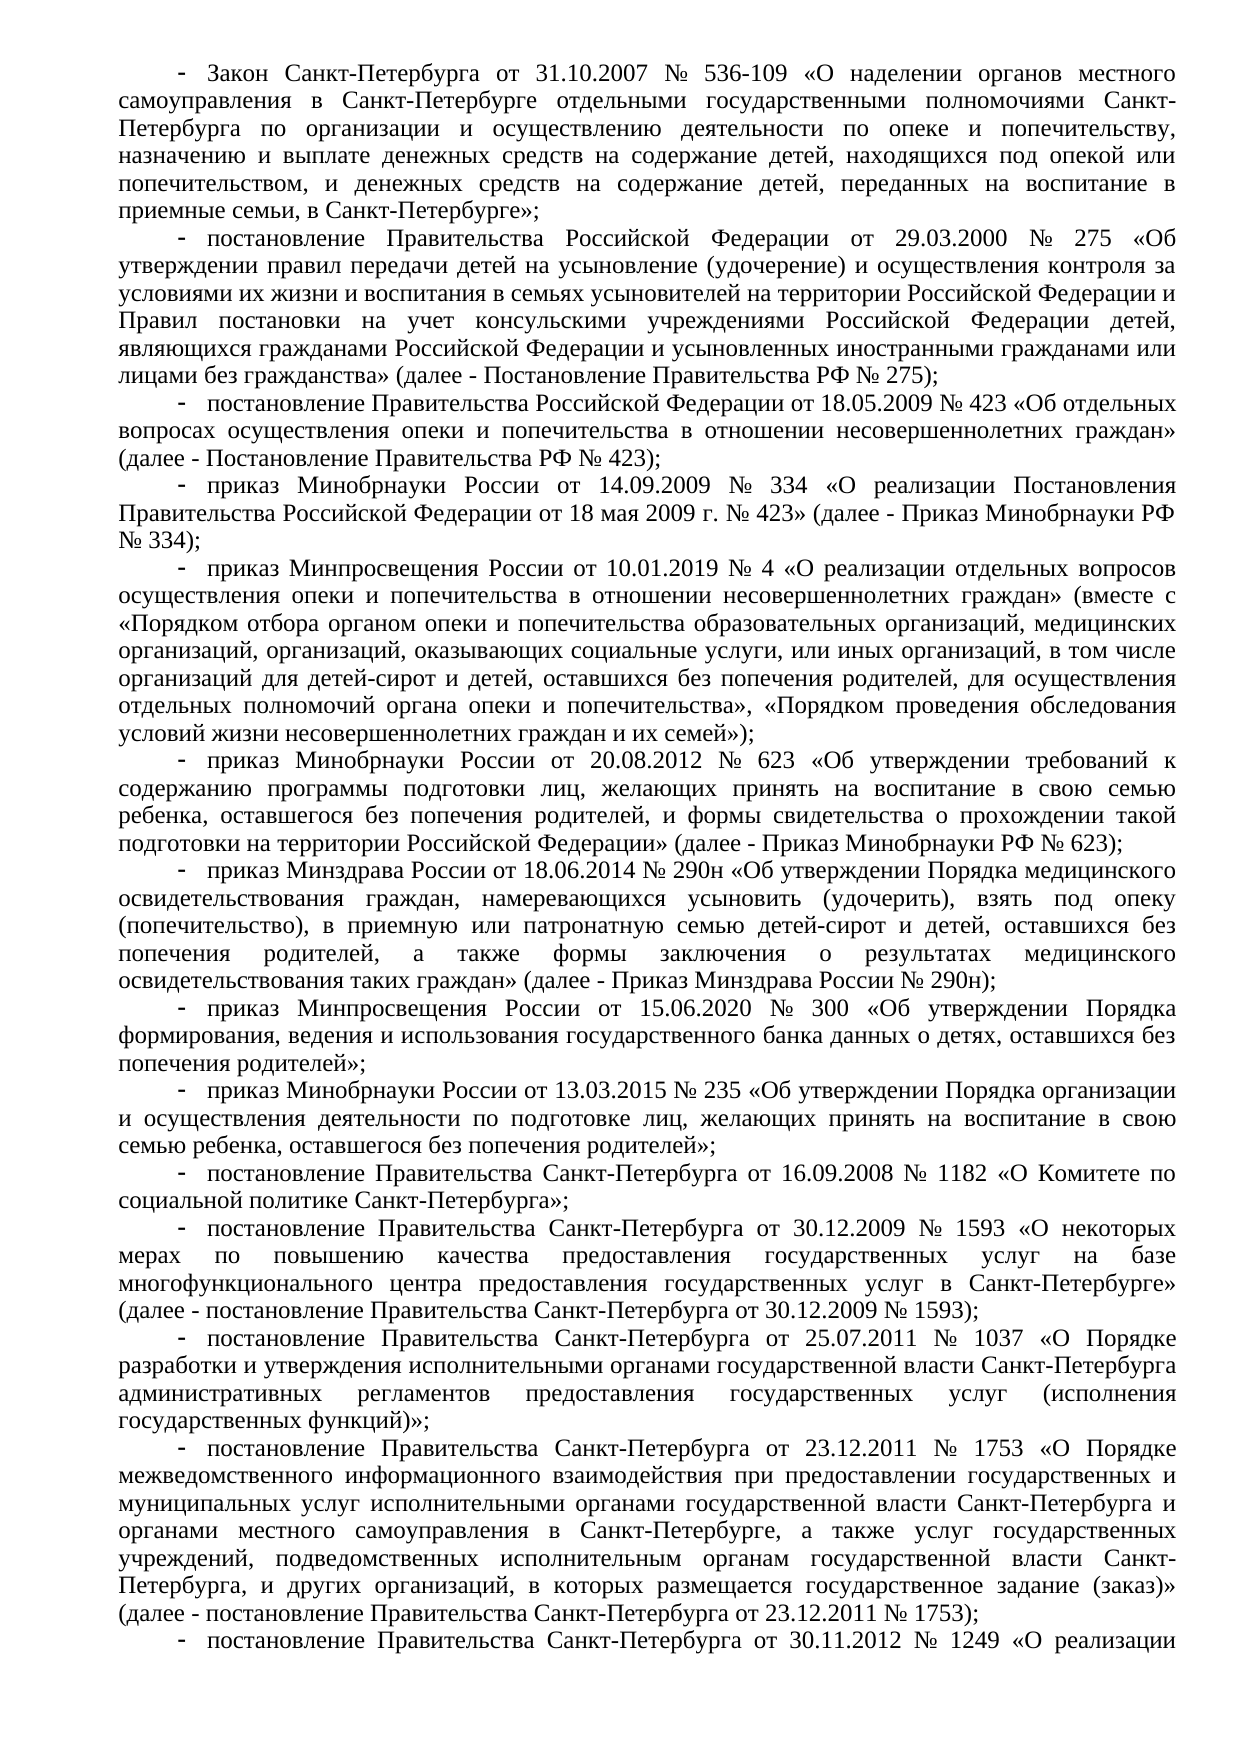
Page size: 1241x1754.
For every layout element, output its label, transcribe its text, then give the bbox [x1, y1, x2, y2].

list Закон Санкт-Петербурга от 31.10.2007 № 536-109 «О наделении органов местного самоуправления в Санкт-Петербурге отдельными государственными полномочиями Санкт-Петербурга по организации и осуществлению деятельности по опеке и попечительству, назначению и выплате денежных средств на содержание детей, находящихся под опекой или попечительством, и денежных средств на содержание детей, переданных на воспитание в приемные семьи, в Санкт-Петербурге»; [118, 59, 1177, 224]
list постановление Правительства Санкт-Петербурга от 23.12.2011 № 1753 «О Порядке межведомственного информационного взаимодействия при предоставлении государственных и муниципальных услуг исполнительными органами государственной власти Санкт-Петербурга и органами местного самоуправления в Санкт-Петербурге, а также услуг государственных учреждений, подведомственных исполнительным органам государственной власти Санкт-Петербурга, и других организаций, в которых размещается государственное задание (заказ)» (далее - постановление Правительства Санкт-Петербурга от 23.12.2011 № 1753); [118, 1434, 1177, 1627]
list приказ Минпросвещения России от 10.01.2019 № 4 «О реализации отдельных вопросов осуществления опеки и попечительства в отношении несовершеннолетних граждан» (вместе с «Порядком отбора органом опеки и попечительства образовательных организаций, медицинских организаций, организаций, оказывающих социальные услуги, или иных организаций, в том числе организаций для детей-сирот и детей, оставшихся без попечения родителей, для осуществления отдельных полномочий органа опеки и попечительства», «Порядком проведения обследования условий жизни несовершеннолетних граждан и их семей»); [118, 554, 1177, 747]
list постановление Правительства Российской Федерации от 18.05.2009 № 423 «Об отдельных вопросах осуществления опеки и попечительства в отношении несовершеннолетних граждан» (далее - Постановление Правительства РФ № 423); [118, 389, 1177, 472]
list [118, 1627, 1177, 1654]
list постановление Правительства Российской Федерации от 29.03.2000 № 275 «Об утверждении правил передачи детей на усыновление (удочерение) и осуществления контроля за условиями их жизни и воспитания в семьях усыновителей на территории Российской Федерации и Правил постановки на учет консульскими учреждениями Российской Федерации детей, являющихся гражданами Российской Федерации и усыновленных иностранными гражданами или лицами без гражданства» (далее - Постановление Правительства РФ № 275); [118, 224, 1177, 389]
list приказ Минобрнауки России от 20.08.2012 № 623 «Об утверждении требований к содержанию программы подготовки лиц, желающих принять на воспитание в свою семью ребенка, оставшегося без попечения родителей, и формы свидетельства о прохождении такой подготовки на территории Российской Федерации» (далее - Приказ Минобрнауки РФ № 623); [118, 747, 1177, 857]
list постановление Правительства Санкт-Петербурга от 16.09.2008 № 1182 «О Комитете по социальной политике Санкт-Петербурга»; [118, 1159, 1177, 1214]
list приказ Минздрава России от 18.06.2014 № 290н «Об утверждении Порядка медицинского освидетельствования граждан, намеревающихся усыновить (удочерить), взять под опеку (попечительство), в приемную или патронатную семью детей-сирот и детей, оставшихся без попечения родителей, а также формы заключения о результатах медицинского освидетельствования таких граждан» (далее - Приказ Минздрава России № 290н); [118, 857, 1177, 994]
list приказ Минпросвещения России от 15.06.2020 № 300 «Об утверждении Порядка формирования, ведения и использования государственного банка данных о детях, оставшихся без попечения родителей»; [118, 994, 1177, 1077]
list приказ Минобрнауки России от 14.09.2009 № 334 «О реализации Постановления Правительства Российской Федерации от 18 мая 2009 г. № 423» (далее - Приказ Минобрнауки РФ № 334); [118, 472, 1177, 554]
list постановление Правительства Санкт-Петербурга от 30.12.2009 № 1593 «О некоторых мерах по повышению качества предоставления государственных услуг на базе многофункционального центра предоставления государственных услуг в Санкт-Петербурге» (далее - постановление Правительства Санкт-Петербурга от 30.12.2009 № 1593); [118, 1214, 1177, 1324]
list приказ Минобрнауки России от 13.03.2015 № 235 «Об утверждении Порядка организации и осуществления деятельности по подготовке лиц, желающих принять на воспитание в свою семью ребенка, оставшегося без попечения родителей»; [118, 1077, 1177, 1159]
list постановление Правительства Санкт-Петербурга от 25.07.2011 № 1037 «О Порядке разработки и утверждения исполнительными органами государственной власти Санкт-Петербурга административных регламентов предоставления государственных услуг (исполнения государственных функций)»; [118, 1324, 1177, 1434]
